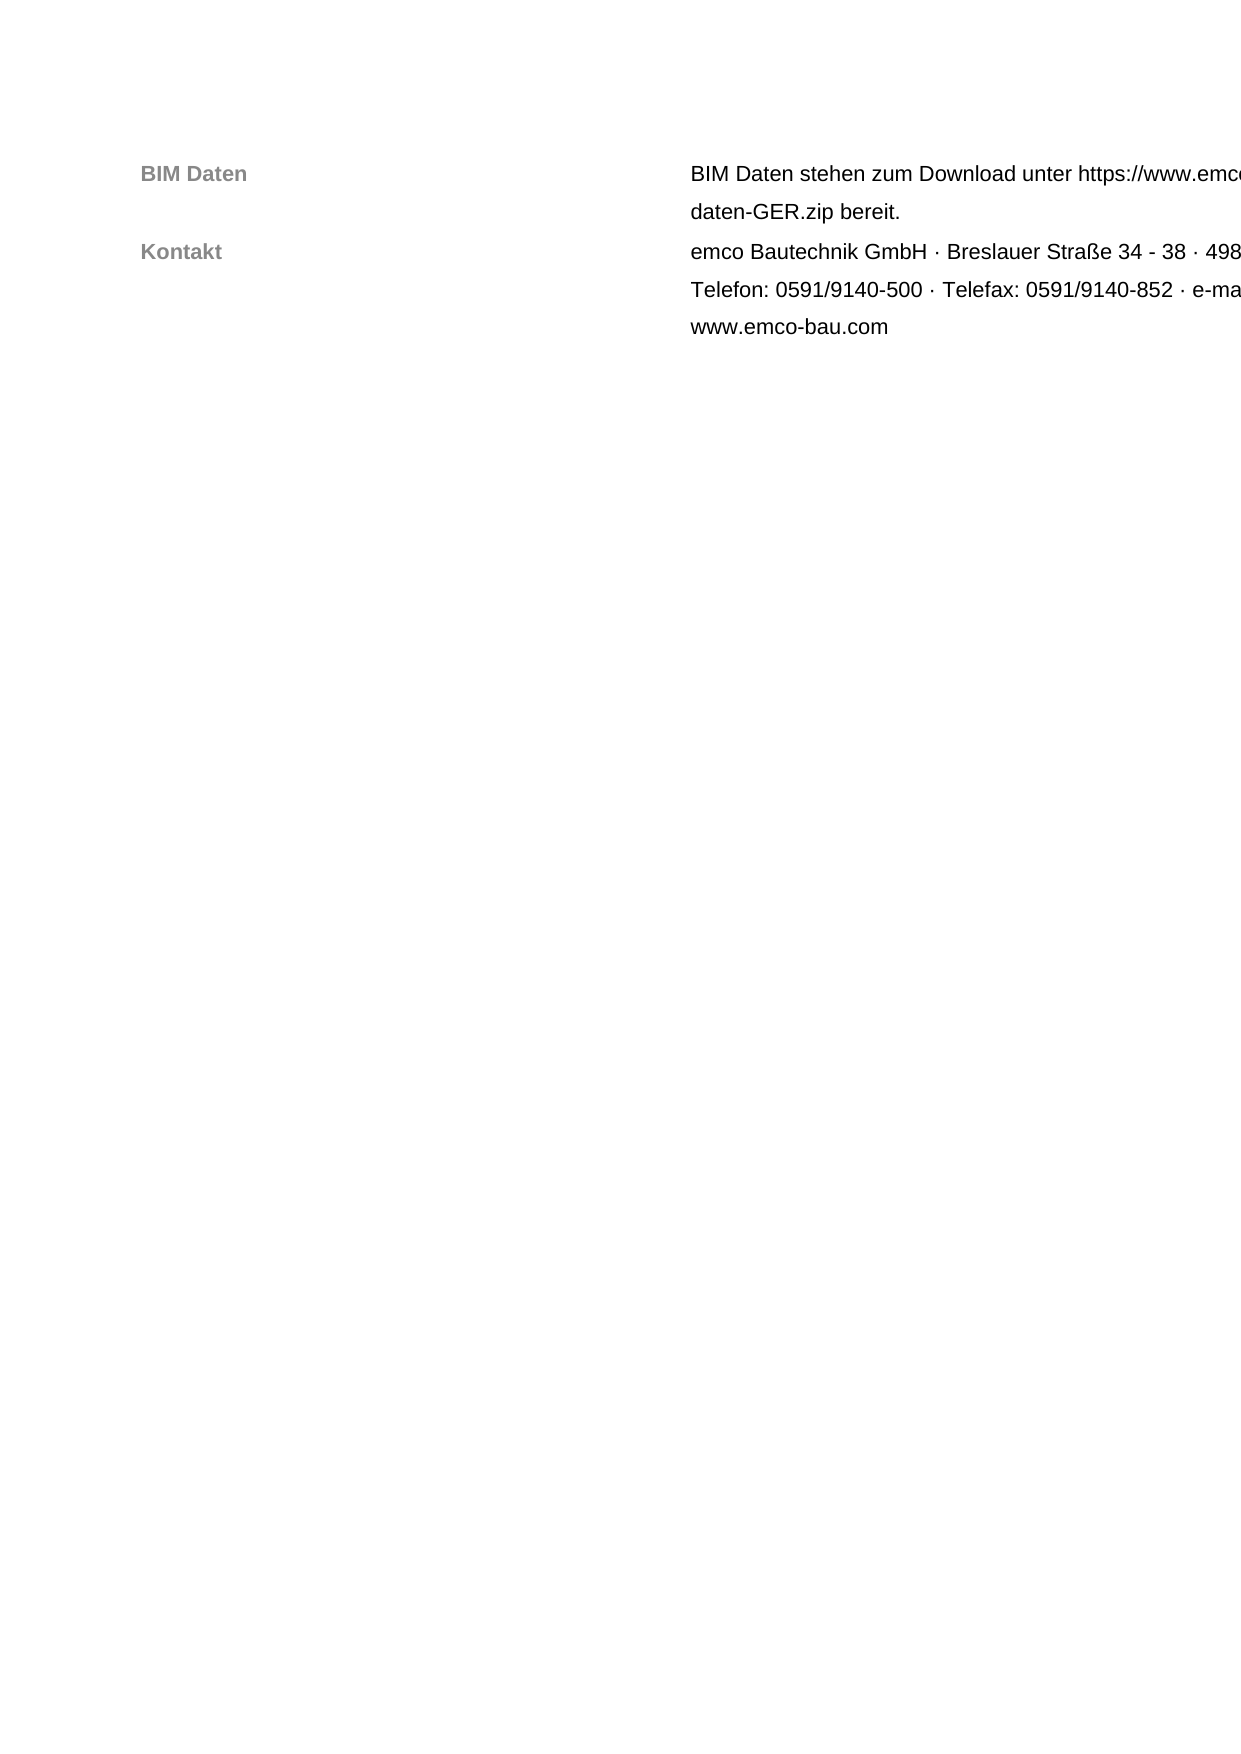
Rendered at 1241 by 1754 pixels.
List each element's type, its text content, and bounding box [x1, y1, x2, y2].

table_cell emco Bautechnik GmbH · Breslauer Straße 34 - 38 · 49808 Lingen (Ems) · Telefon: 0591/9140-500 · Telefax: 0591/9140-852 · e-mail: bau@emco.de · www.emco-bau.com [689, 228, 1240, 344]
table_cell BIM Daten [139, 150, 689, 228]
table_cell Kontakt [139, 228, 689, 344]
table_cell BIM Daten stehen zum Download unter https://www.emco-bau.com/pim/bim-daten-GER.zip bereit. [689, 150, 1240, 228]
